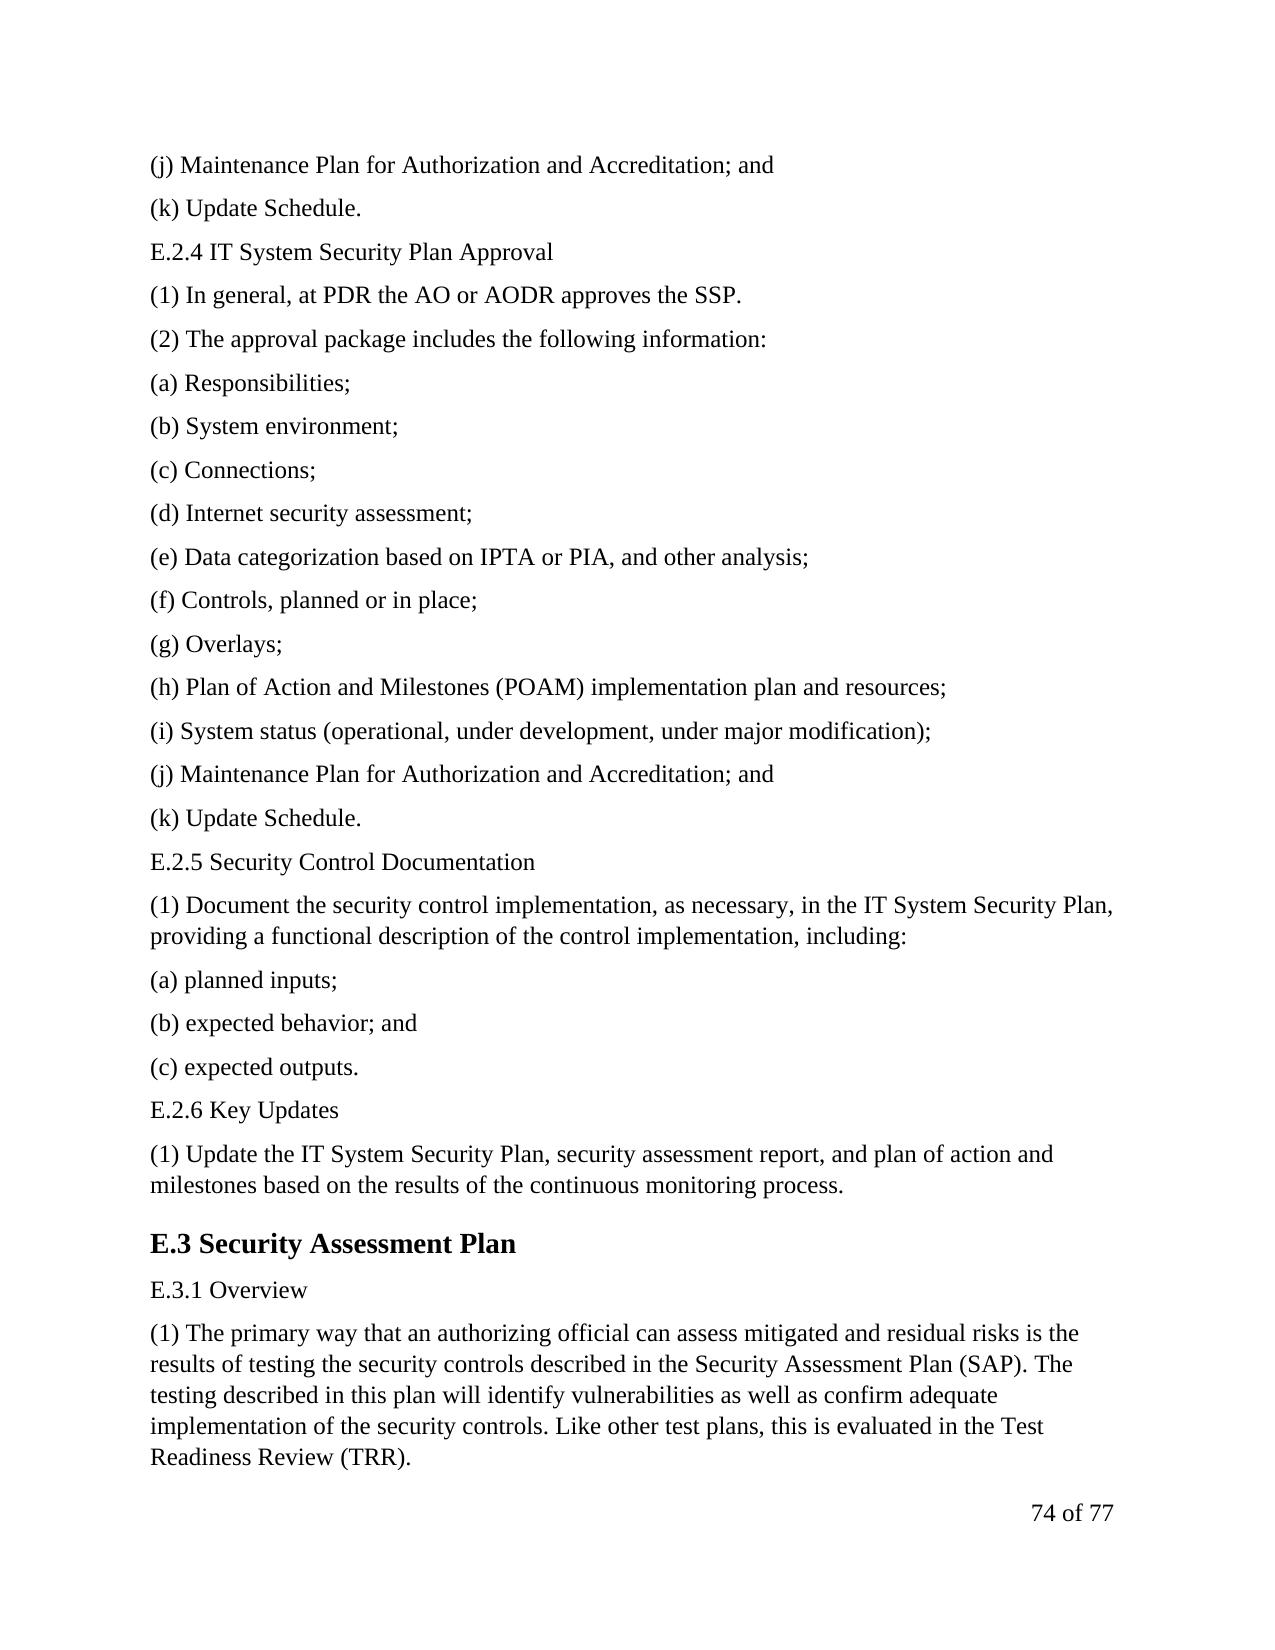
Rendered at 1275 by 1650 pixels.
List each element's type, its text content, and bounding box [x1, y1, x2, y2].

list Internet security assessment; [150, 498, 1125, 527]
list Overlays; [150, 629, 1125, 658]
list The primary way that an authorizing official can assess mitigated and residual risks is the results of testing the security controls described in the Security Assessment Plan (SAP). The testing described in this plan will identify vulnerabilities as well as confirm adequate implementation of the security controls. Like other test plans, this is evaluated in the Test Readiness Review (TRR). [150, 1318, 1125, 1471]
list planned inputs; [150, 965, 1125, 993]
list In general, at PDR the AO or AODR approves the SSP. [150, 281, 1125, 309]
list Connections; [150, 455, 1125, 483]
list Document the security control implementation, as necessary, in the IT System Security Plan, providing a functional description of the control implementation, including: [150, 890, 1125, 950]
list Security Assessment Plan [150, 1226, 1125, 1259]
list Data categorization based on IPTA or PIA, and other analysis; [150, 542, 1125, 571]
text IT System Security Plan Approval [150, 237, 1125, 266]
list Plan of Action and Milestones (POAM) implementation plan and resources; [150, 672, 1125, 701]
list System environment; [150, 411, 1125, 440]
text Key Updates [150, 1095, 1125, 1124]
list expected behavior; and [150, 1008, 1125, 1037]
list Maintenance Plan for Authorization and Accreditation; and [150, 150, 1125, 179]
list System status (operational, under development, under major modification); [150, 716, 1125, 745]
list Maintenance Plan for Authorization and Accreditation; and [150, 759, 1125, 788]
list Update Schedule. [150, 193, 1125, 222]
list Update Schedule. [150, 803, 1125, 832]
list Responsibilities; [150, 368, 1125, 396]
list Update the IT System Security Plan, security assessment report, and plan of action and milestones based on the results of the continuous monitoring process. [150, 1139, 1125, 1199]
list The approval package includes the following information: [150, 324, 1125, 353]
list Controls, planned or in place; [150, 585, 1125, 614]
list expected outputs. [150, 1052, 1125, 1081]
text Security Control Documentation [150, 847, 1125, 875]
text Overview [150, 1275, 1125, 1303]
